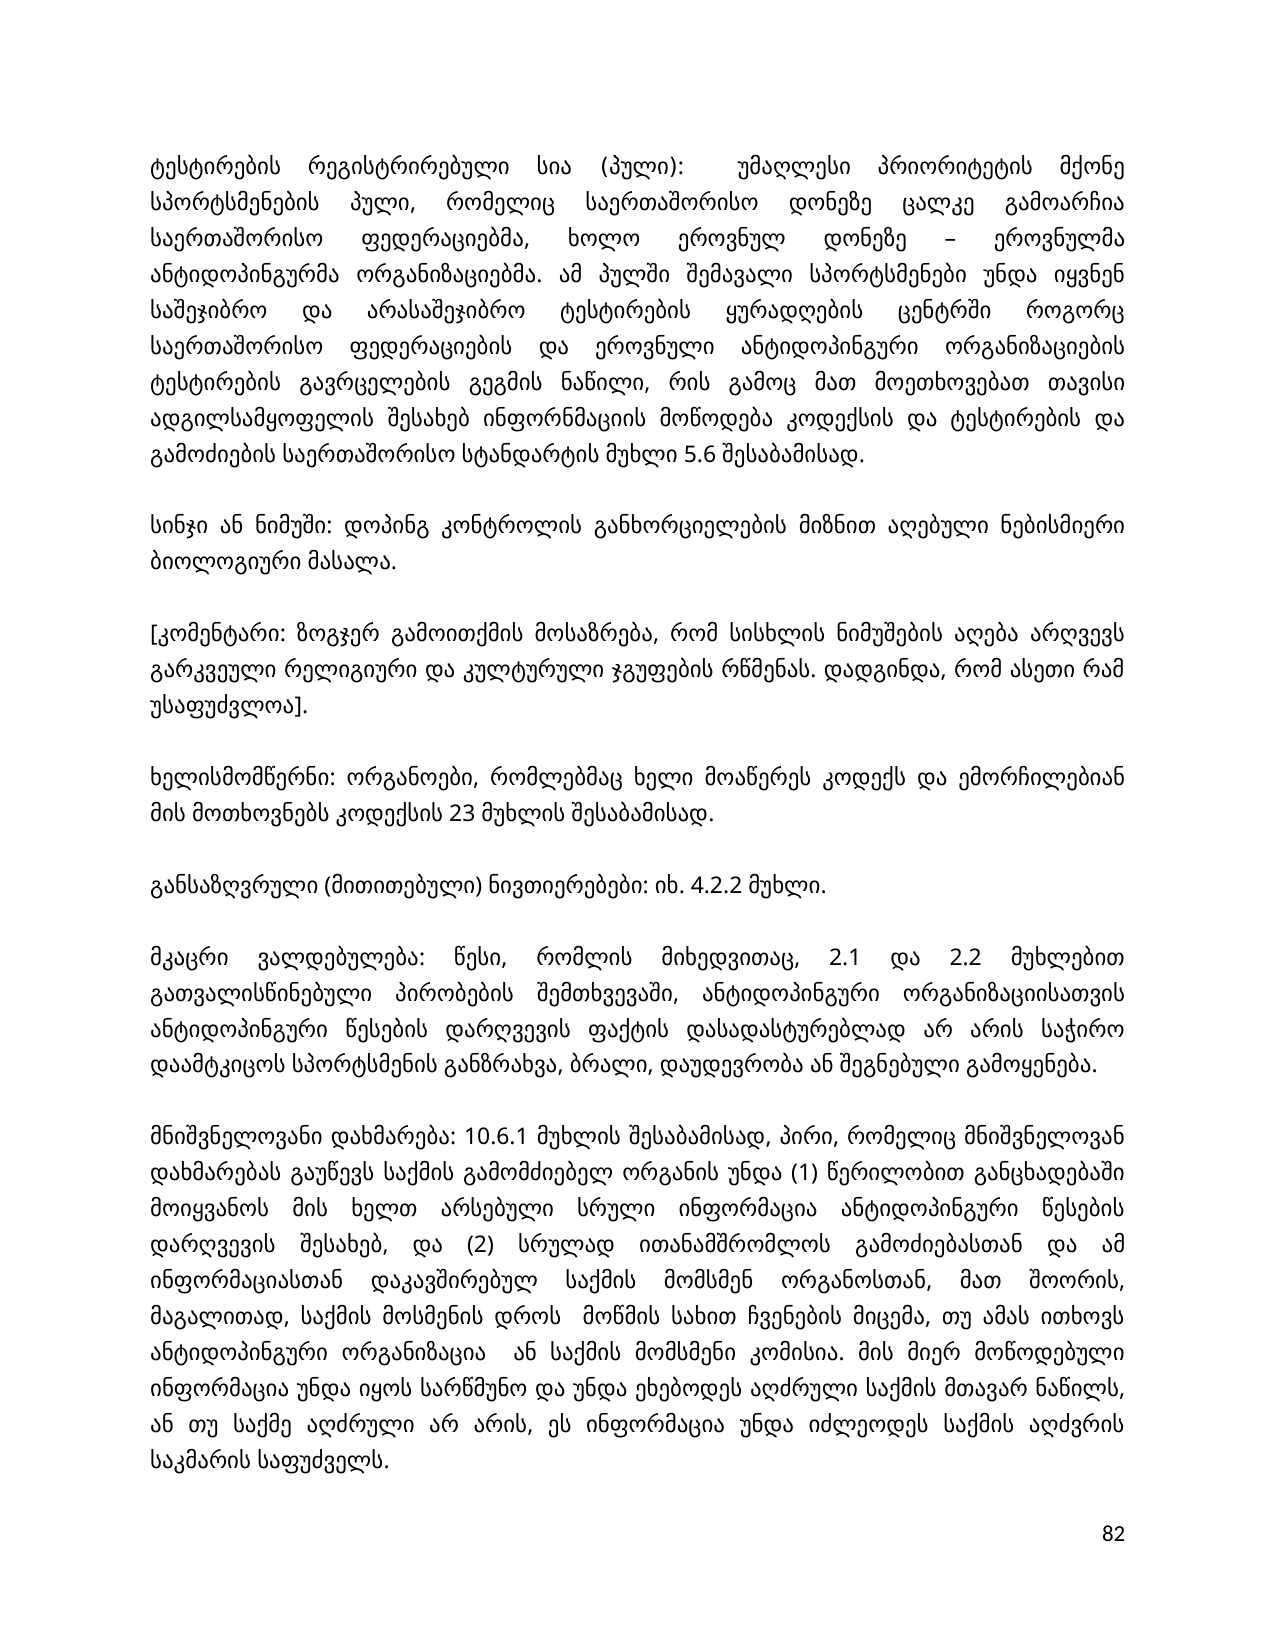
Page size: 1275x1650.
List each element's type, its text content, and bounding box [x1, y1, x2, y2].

text [კომენტარი: ზოგჯერ გამოითქმის მოსაზრება, რომ სისხლის ნიმუშების აღება არღვევს გარკვეული რელიგიური და კულტურული ჯგუფების რწმენას. დადგინდა, რომ ასეთი რამ უსაფუძვლოა]. [150, 617, 1125, 720]
text მნიშვნელოვანი დახმარება: 10.6.1 მუხლის შესაბამისად, პირი, რომელიც მნიშვნელოვან დახმარებას გაუწევს საქმის გამომძიებელ ორგანის უნდა (1) წერილობით განცხადებაში მოიყვანოს მის ხელთ არსებული სრული ინფორმაცია ანტიდოპინგური წესების დარღვევის შესახებ, და (2) სრულად ითანამშრომლოს გამოძიებასთან და ამ ინფორმაციასთან დაკავშირებულ საქმის მომსმენ ორგანოსთან, მათ შოორის, მაგალითად, საქმის მოსმენის დროს მოწმის სახით ჩვენების მიცემა, თუ ამას ითხოვს ანტიდოპინგური ორგანიზაცია ან საქმის მომსმენი კომისია. მის მიერ მოწოდებული ინფორმაცია უნდა იყოს სარწმუნო და უნდა ეხებოდეს აღძრული საქმის მთავარ ნაწილს, ან თუ საქმე აღძრული არ არის, ეს ინფორმაცია უნდა იძლეოდეს საქმის აღძვრის საკმარის საფუძველს. [150, 1120, 1125, 1475]
text განსაზღვრული (მითითებული) ნივთიერებები: იხ. 4.2.2 მუხლი. [150, 869, 1125, 900]
text ტესტირების რეგისტრირებული სია (პული): უმაღლესი პრიორიტეტის მქონე სპორტსმენების პული, რომელიც საერთაშორისო დონეზე ცალკე გამოარჩია საერთაშორისო ფედერაციებმა, ხოლო ეროვნულ დონეზე – ეროვნულმა ანტიდოპინგურმა ორგანიზაციებმა. ამ პულში შემავალი სპორტსმენები უნდა იყვნენ საშეჯიბრო და არასაშეჯიბრო ტესტირების ყურადღების ცენტრში როგორც საერთაშორისო ფედერაციების და ეროვნული ანტიდოპინგური ორგანიზაციების ტესტირების გავრცელების გეგმის ნაწილი, რის გამოც მათ მოეთხოვებათ თავისი ადგილსამყოფელის შესახებ ინფორნმაციის მოწოდება კოდექსის და ტესტირების და გამოძიების საერთაშორისო სტანდარტის მუხლი 5.6 შესაბამისად. [150, 150, 1125, 469]
text ხელისმომწერნი: ორგანოები, რომლებმაც ხელი მოაწერეს კოდექს და ემორჩილებიან მის მოთხოვნებს კოდექსის 23 მუხლის შესაბამისად. [150, 761, 1125, 828]
text მკაცრი ვალდებულება: წესი, რომლის მიხედვითაც, 2.1 და 2.2 მუხლებით გათვალისწინებული პირობების შემთხვევაში, ანტიდოპინგური ორგანიზაციისათვის ანტიდოპინგური წესების დარღვევის ფაქტის დასადასტურებლად არ არის საჭირო დაამტკიცოს სპორტსმენის განზრახვა, ბრალი, დაუდევრობა ან შეგნებული გამოყენება. [150, 941, 1125, 1080]
text სინჯი ან ნიმუში: დოპინგ კონტროლის განხორციელების მიზნით აღებული ნებისმიერი ბიოლოგიური მასალა. [150, 509, 1125, 577]
